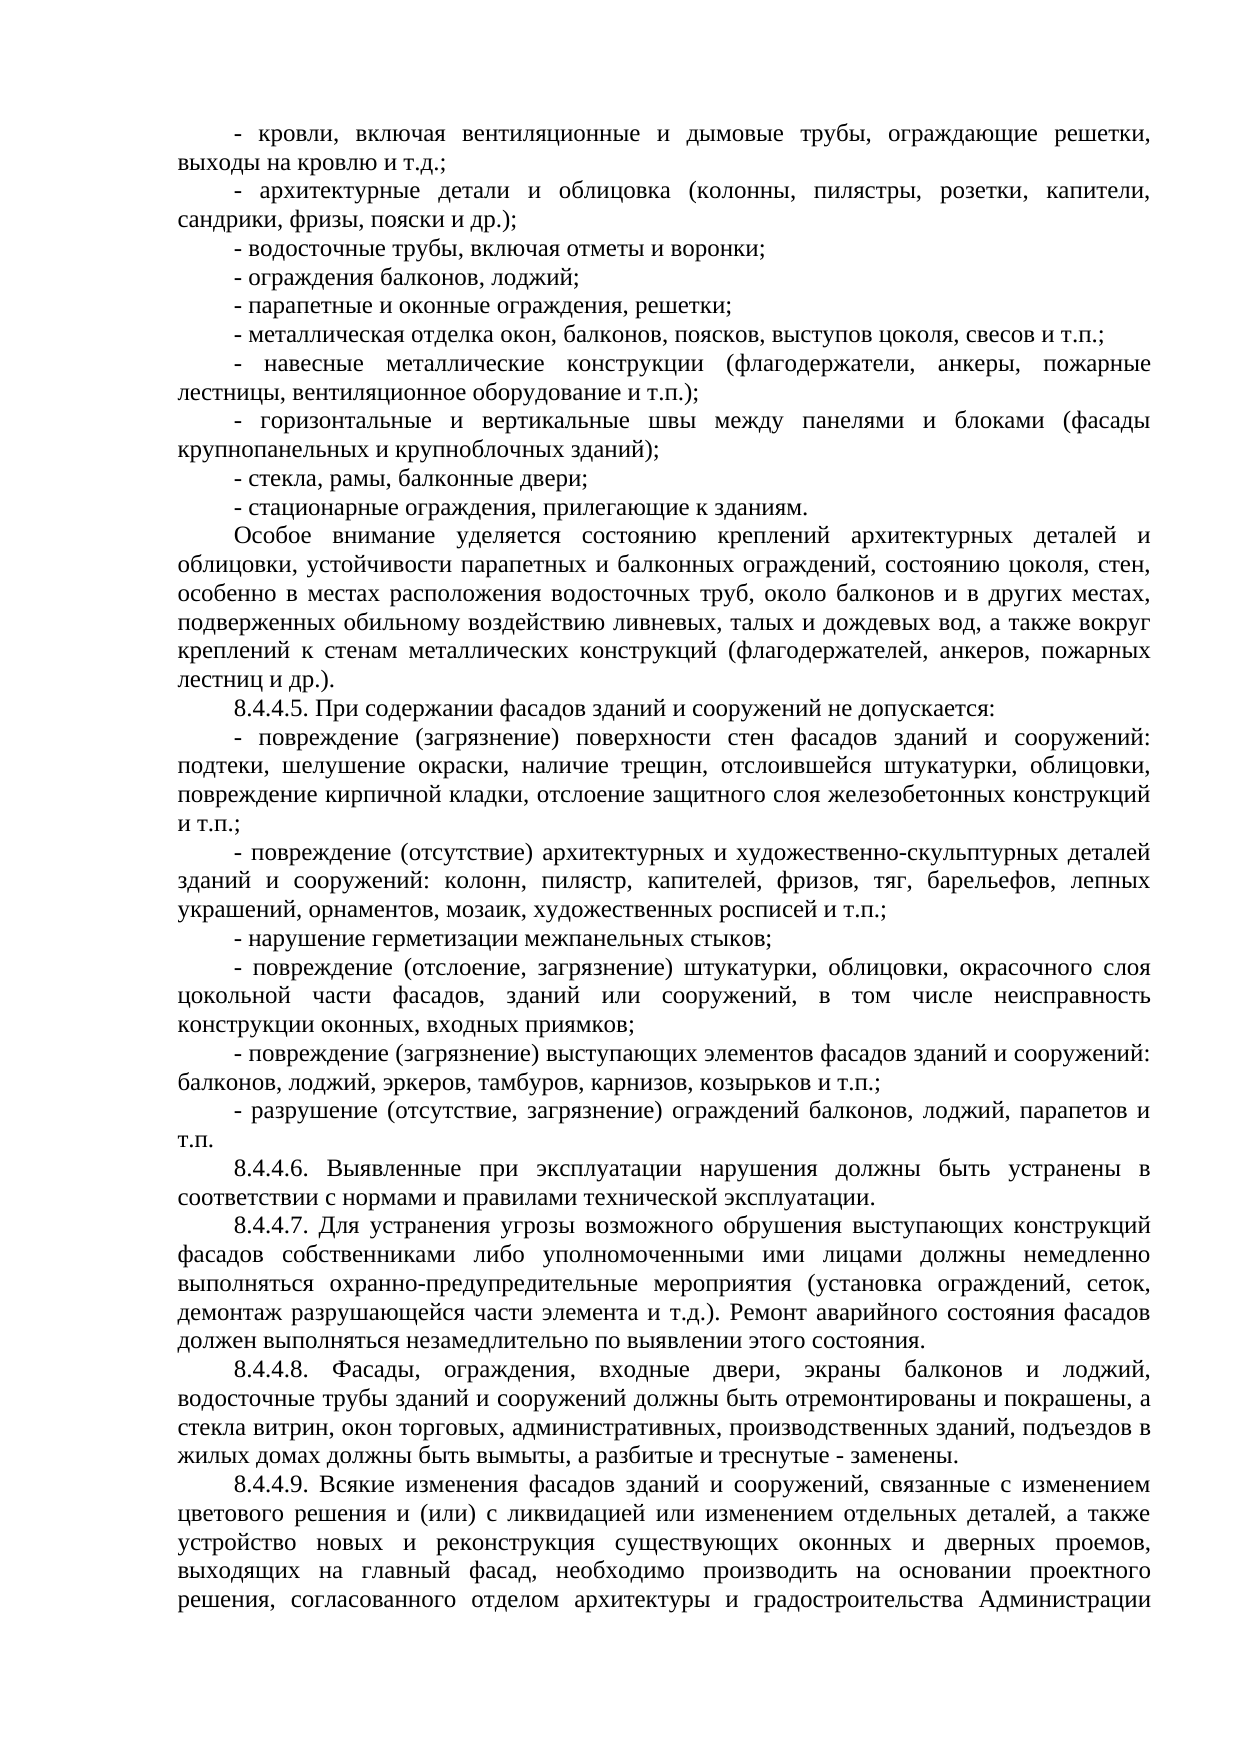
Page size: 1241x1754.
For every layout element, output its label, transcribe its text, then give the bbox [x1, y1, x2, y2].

text - стационарные ограждения, прилегающие к зданиям. [177, 492, 1152, 521]
text - нарушение герметизации межпанельных стыков; [177, 923, 1152, 952]
text - повреждение (загрязнение) поверхности стен фасадов зданий и сооружений: подтеки, шелушение окраски, наличие трещин, отслоившейся штукатурки, облицовки, повреждение кирпичной кладки, отслоение защитного слоя железобетонных конструкций и т.п.; [177, 722, 1152, 837]
text Особое внимание уделяется состоянию креплений архитектурных деталей и облицовки, устойчивости парапетных и балконных ограждений, состоянию цоколя, стен, особенно в местах расположения водосточных труб, около балконов и в других местах, подверженных обильному воздействию ливневых, талых и дождевых вод, а также вокруг креплений к стенам металлических конструкций (флагодержателей, анкеров, пожарных лестниц и др.). [177, 521, 1152, 693]
text 8.4.4.6. Выявленные при эксплуатации нарушения должны быть устранены в соответствии с нормами и правилами технической эксплуатации. [177, 1153, 1152, 1211]
text 8.4.4.5. При содержании фасадов зданий и сооружений не допускается: [177, 693, 1152, 722]
text - горизонтальные и вертикальные швы между панелями и блоками (фасады крупнопанельных и крупноблочных зданий); [177, 406, 1152, 463]
text - стекла, рамы, балконные двери; [177, 463, 1152, 492]
text - металлическая отделка окон, балконов, поясков, выступов цоколя, свесов и т.п.; [177, 319, 1152, 348]
text - ограждения балконов, лоджий; [177, 262, 1152, 291]
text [177, 1469, 1152, 1613]
text 8.4.4.8. Фасады, ограждения, входные двери, экраны балконов и лоджий, водосточные трубы зданий и сооружений должны быть отремонтированы и покрашены, а стекла витрин, окон торговых, административных, производственных зданий, подъездов в жилых домах должны быть вымыты, а разбитые и треснутые - заменены. [177, 1354, 1152, 1469]
text - повреждение (загрязнение) выступающих элементов фасадов зданий и сооружений: балконов, лоджий, эркеров, тамбуров, карнизов, козырьков и т.п.; [177, 1038, 1152, 1096]
text - парапетные и оконные ограждения, решетки; [177, 291, 1152, 319]
text - кровли, включая вентиляционные и дымовые трубы, ограждающие решетки, выходы на кровлю и т.д.; [177, 118, 1152, 176]
text 8.4.4.7. Для устранения угрозы возможного обрушения выступающих конструкций фасадов собственниками либо уполномоченными ими лицами должны немедленно выполняться охранно-предупредительные мероприятия (установка ограждений, сеток, демонтаж разрушающейся части элемента и т.д.). Ремонт аварийного состояния фасадов должен выполняться незамедлительно по выявлении этого состояния. [177, 1211, 1152, 1354]
text - повреждение (отслоение, загрязнение) штукатурки, облицовки, окрасочного слоя цокольной части фасадов, зданий или сооружений, в том числе неисправность конструкции оконных, входных приямков; [177, 952, 1152, 1038]
text - разрушение (отсутствие, загрязнение) ограждений балконов, лоджий, парапетов и т.п. [177, 1096, 1152, 1153]
text - повреждение (отсутствие) архитектурных и художественно-скульптурных деталей зданий и сооружений: колонн, пилястр, капителей, фризов, тяг, барельефов, лепных украшений, орнаментов, мозаик, художественных росписей и т.п.; [177, 837, 1152, 923]
text - навесные металлические конструкции (флагодержатели, анкеры, пожарные лестницы, вентиляционное оборудование и т.п.); [177, 348, 1152, 406]
text - водосточные трубы, включая отметы и воронки; [177, 233, 1152, 262]
text - архитектурные детали и облицовка (колонны, пилястры, розетки, капители, сандрики, фризы, пояски и др.); [177, 176, 1152, 233]
